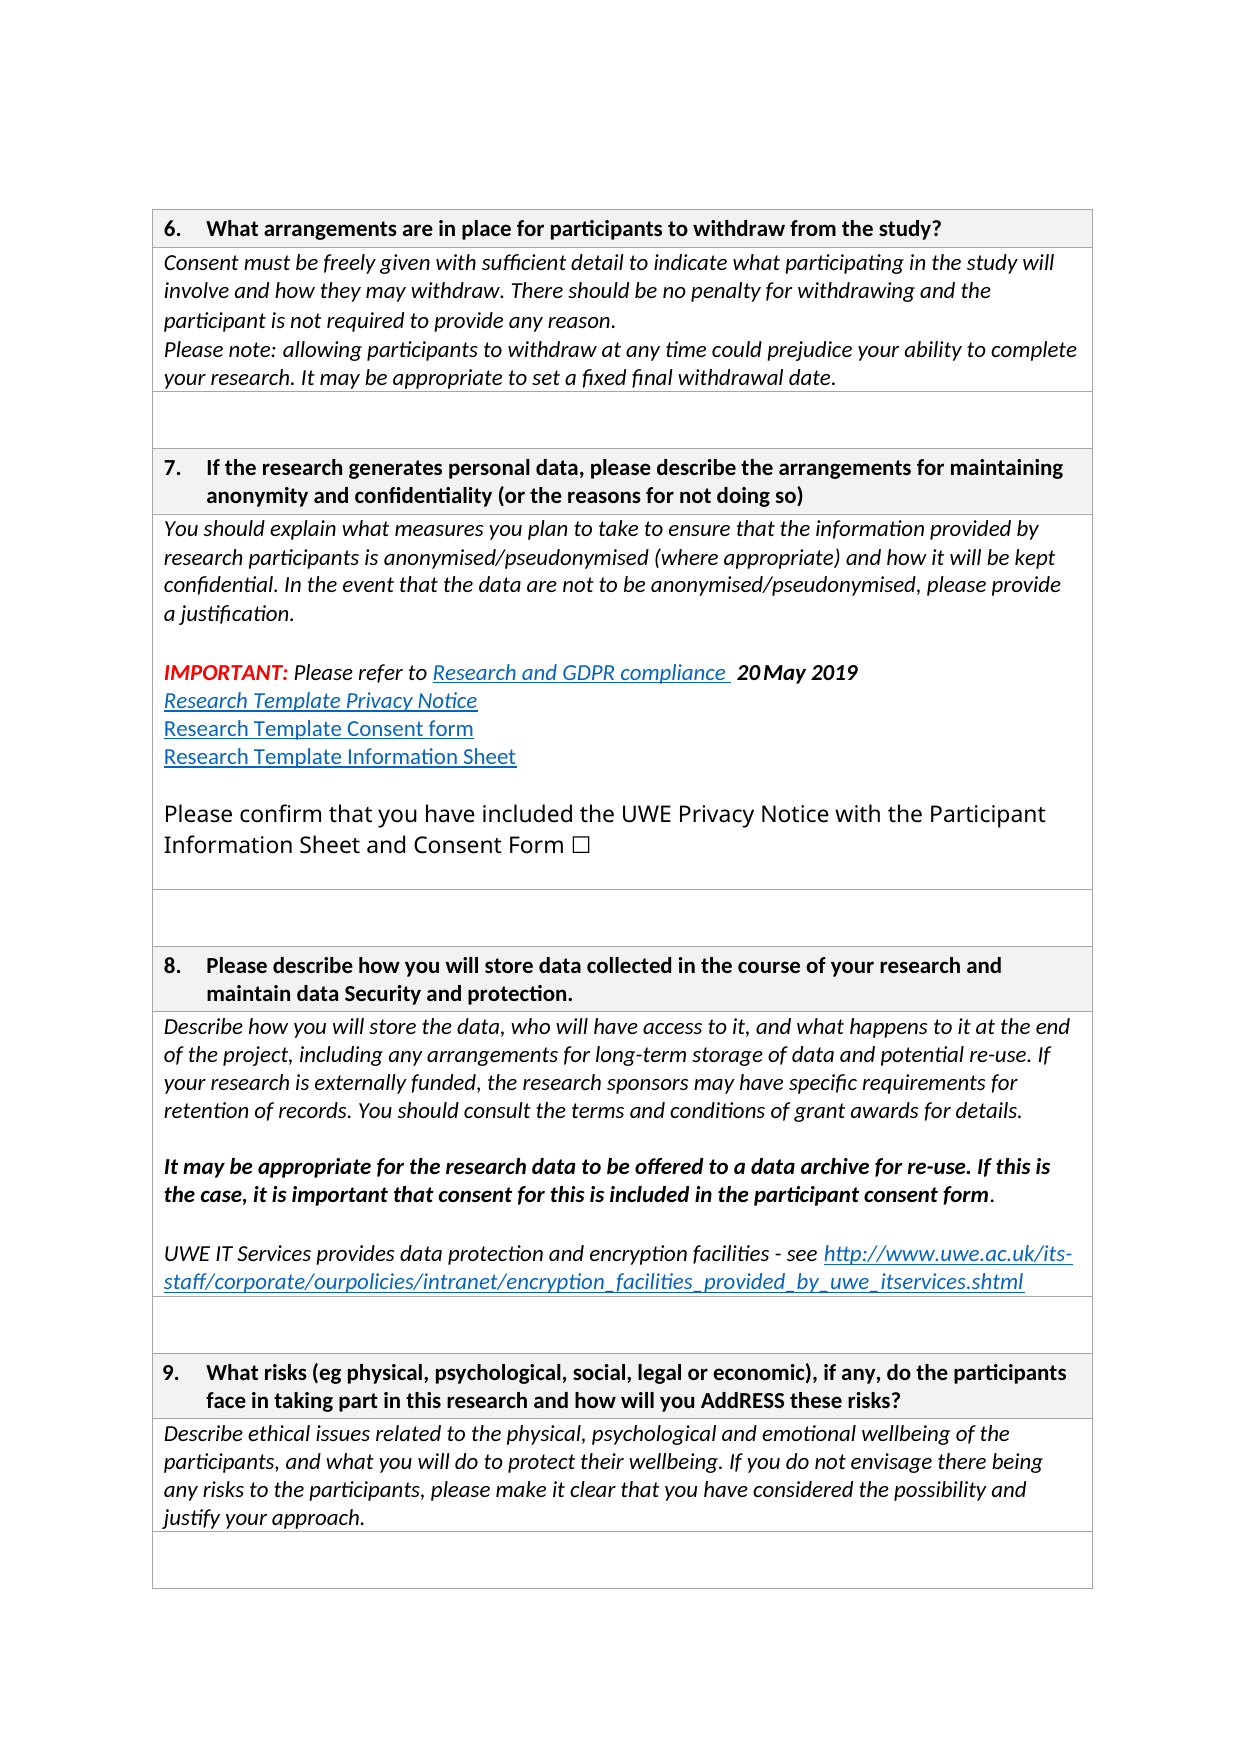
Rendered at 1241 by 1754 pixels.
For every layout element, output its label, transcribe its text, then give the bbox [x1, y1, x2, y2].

table_cell Please describe how you will store data collected in the course of your research and maintain data Security and protection. [153, 947, 1092, 1011]
table_cell [153, 1297, 1092, 1353]
table_cell [153, 1532, 1092, 1588]
table_cell You should explain what measures you plan to take to ensure that the information provided by research participants is anonymised/pseudonymised (where appropriate) and how it will be kept confidential. In the event that the data are not to be anonymised/pseudonymised, please provide a justification. IMPORTANT: Please refer to Research and GDPR compliance 20 May 2019 Research Template Privacy Notice Research Template Consent form Research Template Information Sheet Please confirm that you have included the UWE Privacy Notice with the Participant Information Sheet and Consent Form [153, 515, 1092, 888]
table_cell Describe how you will store the data, who will have access to it, and what happens to it at the end of the project, including any arrangements for long-term storage of data and potential re-use. If your research is externally funded, the research sponsors may have specific requirements for retention of records. You should consult the terms and conditions of grant awards for details. It may be appropriate for the research data to be offered to a data archive for re-use. If this is the case, it is important that consent for this is included in the participant consent form. UWE IT Services provides data protection and encryption facilities - see http://www.uwe.ac.uk/its-staff/corporate/ourpolicies/intranet/encryption_facilities_provided_by_uwe_itservices.shtml [153, 1012, 1092, 1296]
table_cell What arrangements are in place for participants to withdraw from the study? [153, 210, 1092, 247]
table_cell Consent must be freely given with sufficient detail to indicate what participating in the study will involve and how they may withdraw. There should be no penalty for withdrawing and the participant is not required to provide any reason. Please note: allowing participants to withdraw at any time could prejudice your ability to complete your research. It may be appropriate to set a fixed final withdrawal date. [153, 248, 1092, 391]
table_cell What risks (eg physical, psychological, social, legal or economic), if any, do the participants face in taking part in this research and how will you AddRESS these risks? [153, 1354, 1092, 1418]
table_cell If the research generates personal data, please describe the arrangements for maintaining anonymity and confidentiality (or the reasons for not doing so) [153, 449, 1092, 513]
table_cell [153, 392, 1092, 448]
table_cell Describe ethical issues related to the physical, psychological and emotional wellbeing of the participants, and what you will do to protect their wellbeing. If you do not envisage there being any risks to the participants, please make it clear that you have considered the possibility and justify your approach. [153, 1419, 1092, 1531]
table_cell [153, 890, 1092, 946]
